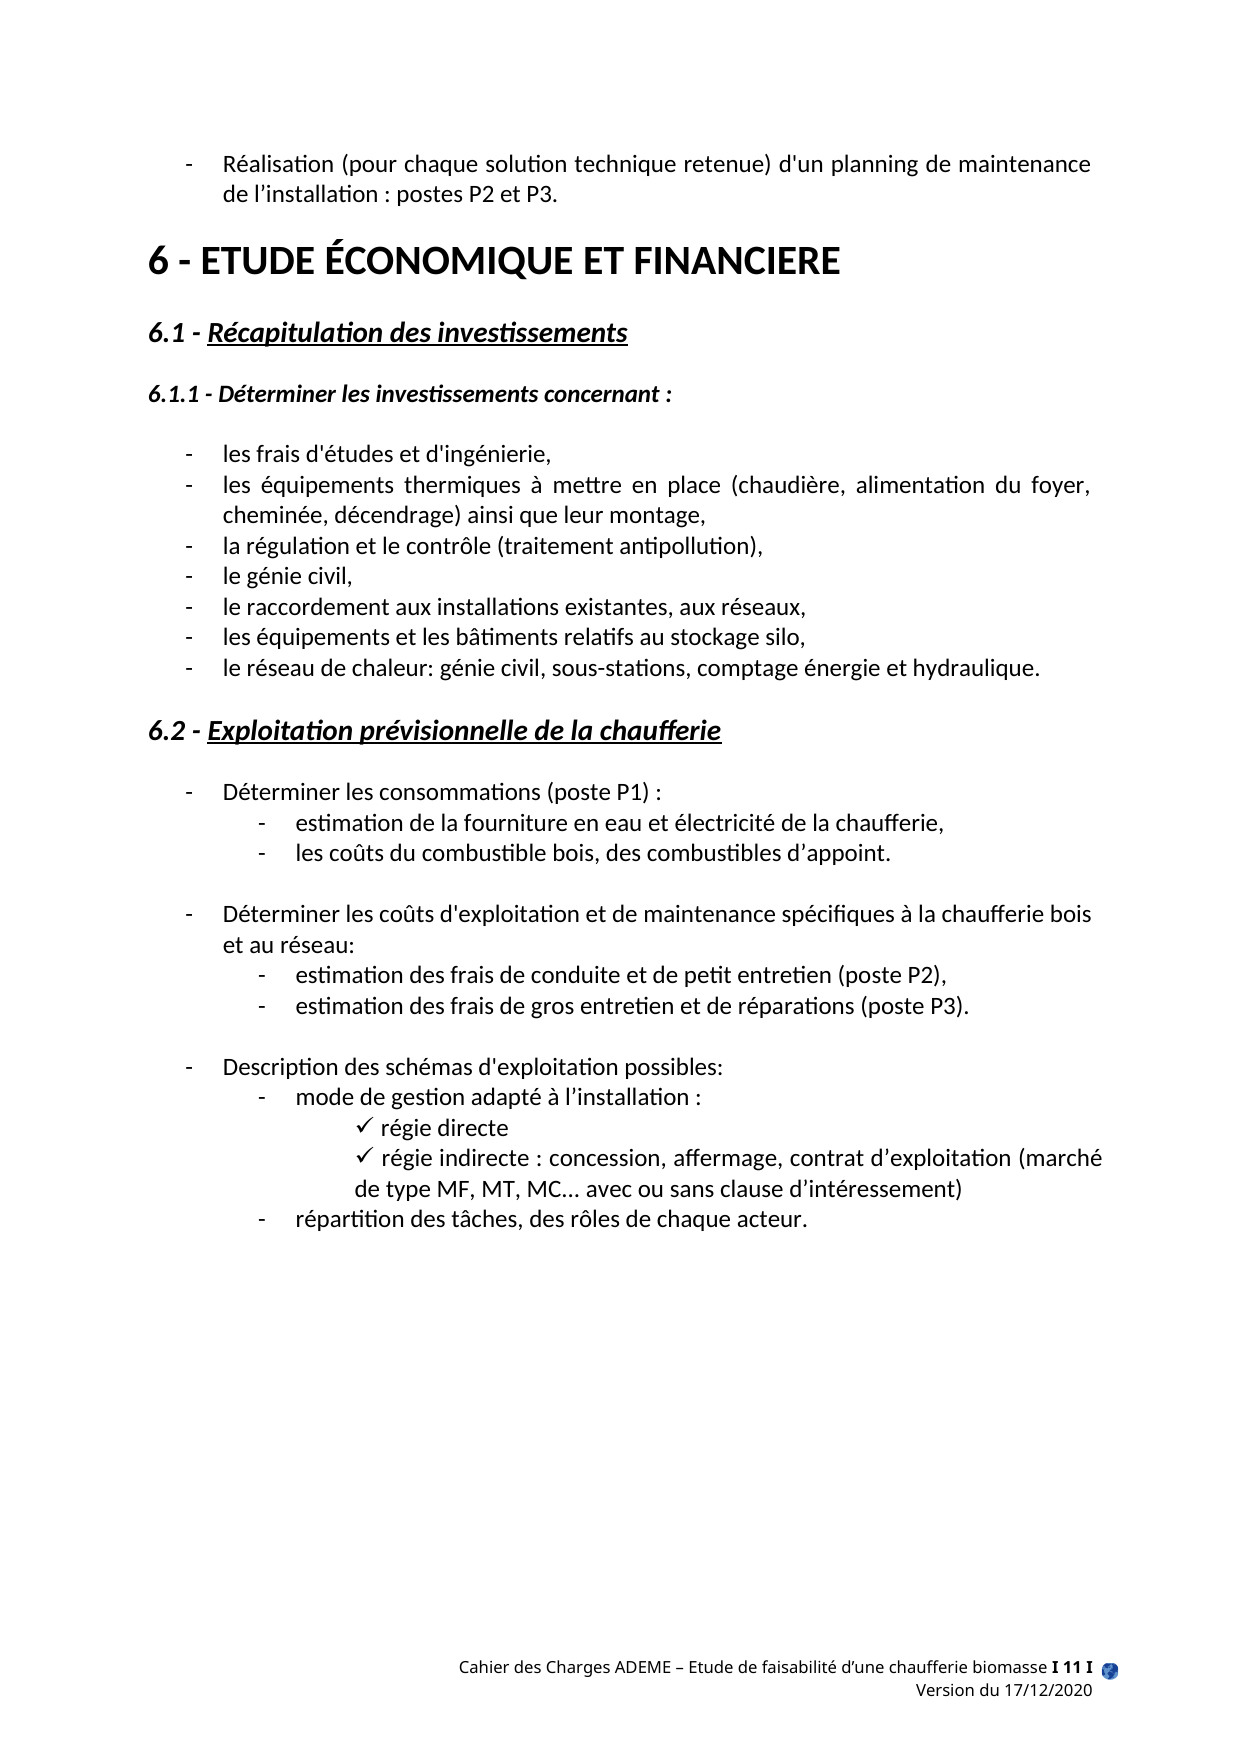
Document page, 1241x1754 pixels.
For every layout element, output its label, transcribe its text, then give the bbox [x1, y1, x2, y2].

list le raccordement aux installations existantes, aux réseaux, [185, 591, 1092, 621]
list estimation des frais de gros entretien et de réparations (poste P3). [258, 990, 1092, 1021]
list Déterminer les coûts d'exploitation et de maintenance spécifiques à la chaufferie bois et au réseau: [185, 898, 1092, 959]
list les frais d'études et d'ingénierie, [185, 438, 1092, 469]
table_cell régie indirecte : concession, affermage, contrat d’exploitation (marché de type MF, MT, MC... avec ou sans clause d’intéressement) [347, 1143, 1111, 1204]
list la régulation et le contrôle (traitement antipollution), [185, 530, 1092, 560]
table_header régie directe [347, 1112, 1205, 1143]
subtitle Exploitation prévisionnelle de la chaufferie [148, 712, 1092, 747]
list mode de gestion adapté à l’installation : [258, 1082, 1092, 1112]
list estimation des frais de conduite et de petit entretien (poste P2), [258, 959, 1092, 990]
list les coûts du combustible bois, des combustibles d’appoint. [258, 837, 1092, 868]
list Réalisation (pour chaque solution technique retenue) d'un planning de maintenance de l’installation : postes P2 et P3. [185, 148, 1092, 209]
list les équipements thermiques à mettre en place (chaudière, alimentation du foyer, cheminée, décendrage) ainsi que leur montage, [185, 469, 1092, 530]
list répartition des tâches, des rôles de chaque acteur. [258, 1204, 1092, 1234]
list le génie civil, [185, 560, 1092, 591]
subtitle Déterminer les investissements concernant : [148, 378, 1092, 409]
list estimation de la fourniture en eau et électricité de la chaufferie, [258, 807, 1092, 837]
list Description des schémas d'exploitation possibles: [185, 1051, 1092, 1082]
subtitle Récapitulation des investissements [148, 314, 1092, 349]
list le réseau de chaleur: génie civil, sous-stations, comptage énergie et hydraulique. [185, 652, 1092, 682]
picture [1101, 1663, 1119, 1680]
list Déterminer les consommations (poste P1) : [185, 776, 1092, 807]
subtitle Etude économique et financiere [148, 234, 1092, 284]
list les équipements et les bâtiments relatifs au stockage silo, [185, 621, 1092, 652]
